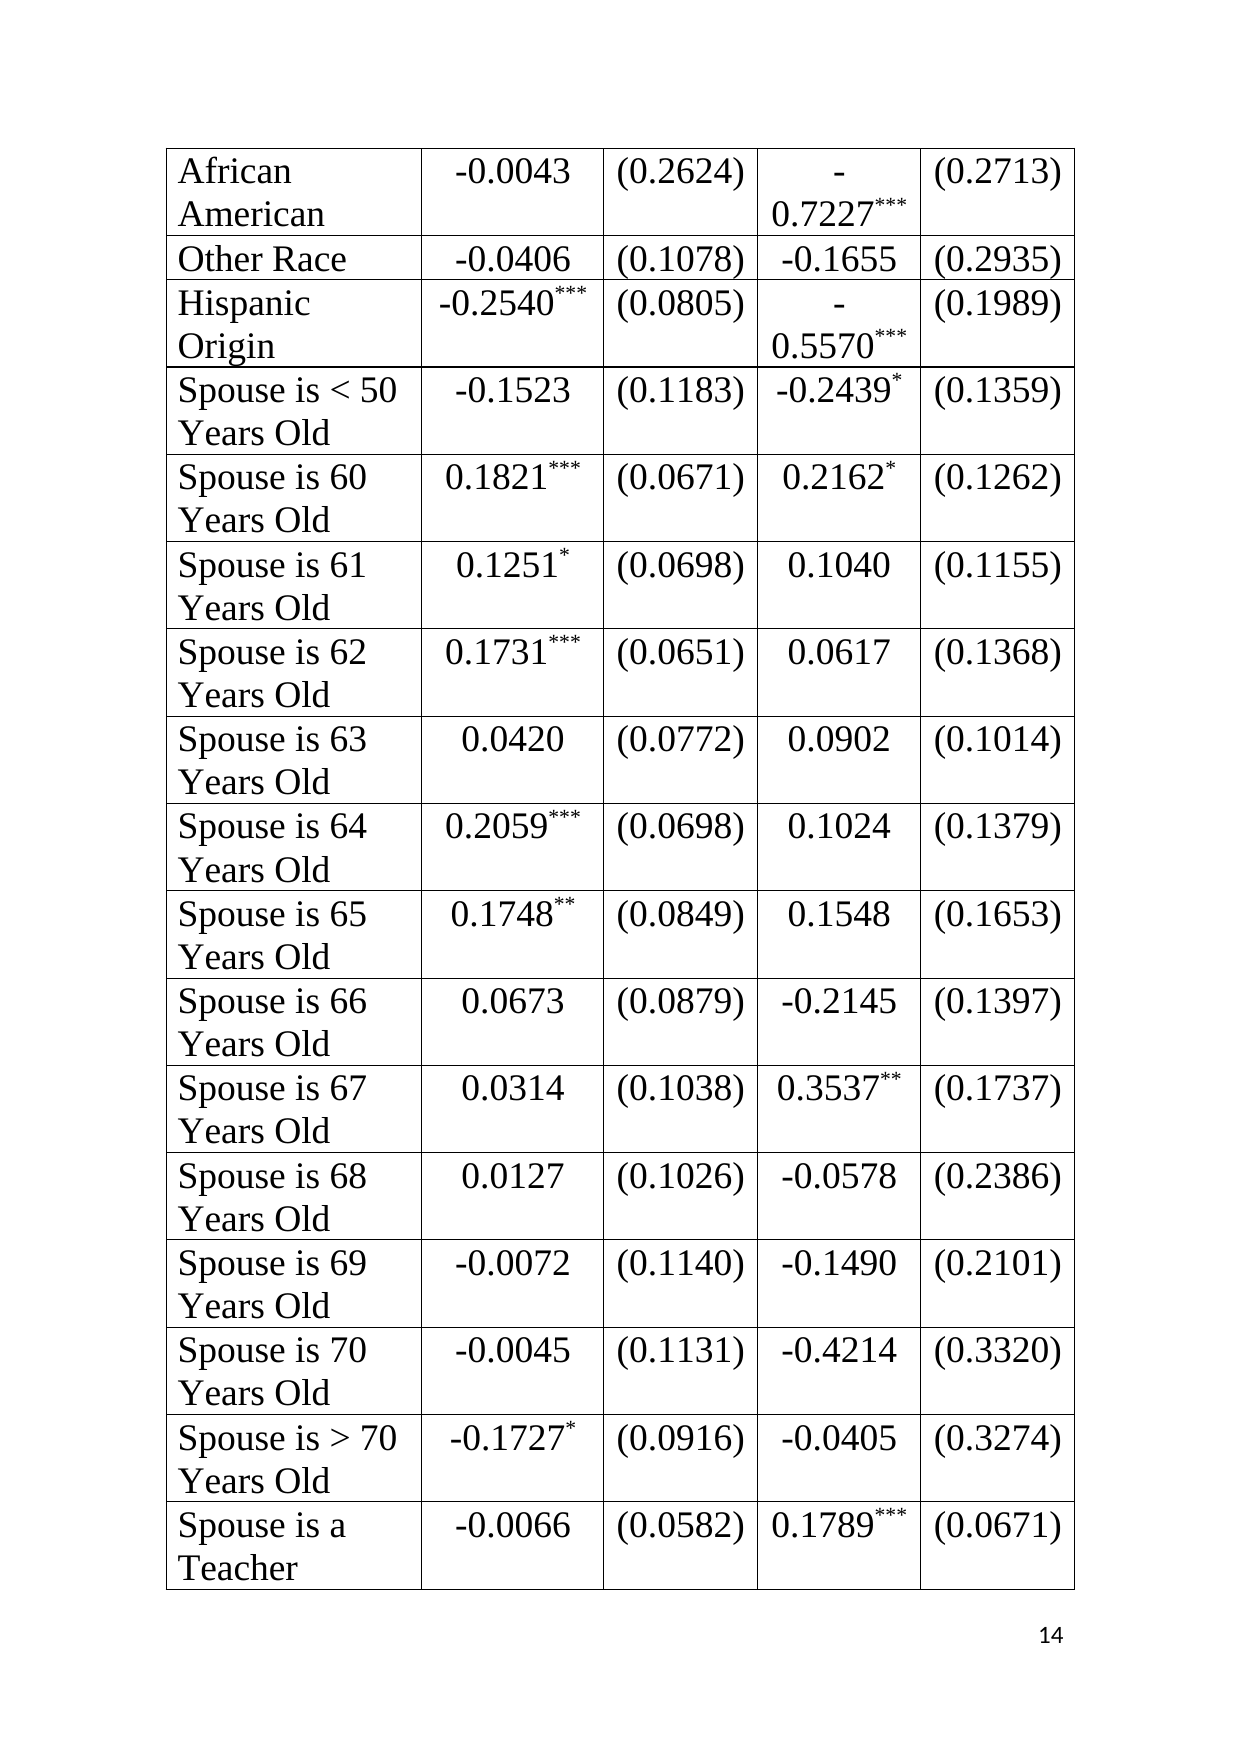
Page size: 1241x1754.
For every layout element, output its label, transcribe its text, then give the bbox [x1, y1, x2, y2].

table_cell 0.1731*** [422, 629, 603, 716]
table_cell (0.1155) [921, 542, 1074, 628]
table_cell 0.0617 [758, 629, 920, 716]
table_cell -0.0406 [422, 236, 603, 279]
table_cell Spouse is 60 Years Old [167, 455, 421, 541]
table_cell Spouse is > 70 Years Old [167, 1415, 421, 1501]
table_cell Spouse is 64 Years Old [167, 804, 421, 890]
table_cell -0.0043 [422, 149, 603, 235]
table_cell -0.0072 [422, 1240, 603, 1327]
table_cell -0.2145 [758, 979, 920, 1065]
table_cell 0.1251* [422, 542, 603, 628]
table_cell 0.0314 [422, 1066, 603, 1152]
table_cell (0.3274) [921, 1415, 1074, 1501]
table_cell Other Race [167, 236, 421, 279]
table_cell (0.0916) [604, 1415, 757, 1501]
table_cell (0.0879) [604, 979, 757, 1065]
table_cell -0.7227*** [758, 149, 920, 235]
table_cell (0.2935) [921, 236, 1074, 279]
table_cell (0.1014) [921, 717, 1074, 803]
table_cell Spouse is 67 Years Old [167, 1066, 421, 1152]
table_cell Spouse is a Teacher [167, 1502, 421, 1588]
table_cell (0.1368) [921, 629, 1074, 716]
table_cell (0.1183) [604, 368, 757, 454]
table_cell (0.0698) [604, 542, 757, 628]
table_cell Spouse is 70 Years Old [167, 1328, 421, 1414]
table_cell (0.1397) [921, 979, 1074, 1065]
table_cell (0.0671) [604, 455, 757, 541]
table_cell (0.1359) [921, 368, 1074, 454]
table_cell -0.1655 [758, 236, 920, 279]
table_cell 0.3537** [758, 1066, 920, 1152]
table_cell 0.0673 [422, 979, 603, 1065]
table_cell (0.0698) [604, 804, 757, 890]
table_cell (0.1737) [921, 1066, 1074, 1152]
table_cell (0.1379) [921, 804, 1074, 890]
table_cell -0.0066 [422, 1502, 603, 1588]
table_cell 0.0420 [422, 717, 603, 803]
table_cell 0.2059*** [422, 804, 603, 890]
table_cell (0.0805) [604, 280, 757, 366]
table_cell 0.1789*** [758, 1502, 920, 1588]
table_cell African American [167, 149, 421, 235]
table_cell -0.5570*** [758, 280, 920, 366]
table_cell (0.1262) [921, 455, 1074, 541]
table_cell (0.0671) [921, 1502, 1074, 1588]
table_cell -0.4214 [758, 1328, 920, 1414]
table_cell 0.0902 [758, 717, 920, 803]
table_cell (0.1653) [921, 891, 1074, 977]
table_cell (0.1026) [604, 1153, 757, 1239]
table_cell (0.0849) [604, 891, 757, 977]
table_cell -0.2540*** [422, 280, 603, 366]
table_cell (0.1140) [604, 1240, 757, 1327]
table_cell Spouse is < 50 Years Old [167, 368, 421, 454]
table_cell -0.1727* [422, 1415, 603, 1501]
table_cell 0.2162* [758, 455, 920, 541]
table_cell (0.2624) [604, 149, 757, 235]
table_cell Spouse is 61 Years Old [167, 542, 421, 628]
table_cell (0.1989) [921, 280, 1074, 366]
table_cell 0.1748** [422, 891, 603, 977]
table_cell (0.1078) [604, 236, 757, 279]
table_cell (0.0582) [604, 1502, 757, 1588]
table_cell (0.2713) [921, 149, 1074, 235]
table_cell Spouse is 63 Years Old [167, 717, 421, 803]
table_cell 0.0127 [422, 1153, 603, 1239]
table_cell -0.1490 [758, 1240, 920, 1327]
table_cell Hispanic Origin [167, 280, 421, 366]
table_cell (0.1131) [604, 1328, 757, 1414]
table_cell -0.0405 [758, 1415, 920, 1501]
table_cell 0.1024 [758, 804, 920, 890]
table_cell -0.0045 [422, 1328, 603, 1414]
table_cell 0.1548 [758, 891, 920, 977]
table_cell -0.2439* [758, 368, 920, 454]
table_cell Spouse is 69 Years Old [167, 1240, 421, 1327]
table_cell (0.0651) [604, 629, 757, 716]
table_cell 0.1821*** [422, 455, 603, 541]
table_cell -0.1523 [422, 368, 603, 454]
table_cell (0.1038) [604, 1066, 757, 1152]
table_cell Spouse is 68 Years Old [167, 1153, 421, 1239]
table_cell (0.0772) [604, 717, 757, 803]
table_cell 0.1040 [758, 542, 920, 628]
table_cell (0.3320) [921, 1328, 1074, 1414]
table_cell (0.2386) [921, 1153, 1074, 1239]
table_cell (0.2101) [921, 1240, 1074, 1327]
table_cell -0.0578 [758, 1153, 920, 1239]
table_cell Spouse is 62 Years Old [167, 629, 421, 716]
table_cell Spouse is 66 Years Old [167, 979, 421, 1065]
table_cell Spouse is 65 Years Old [167, 891, 421, 977]
